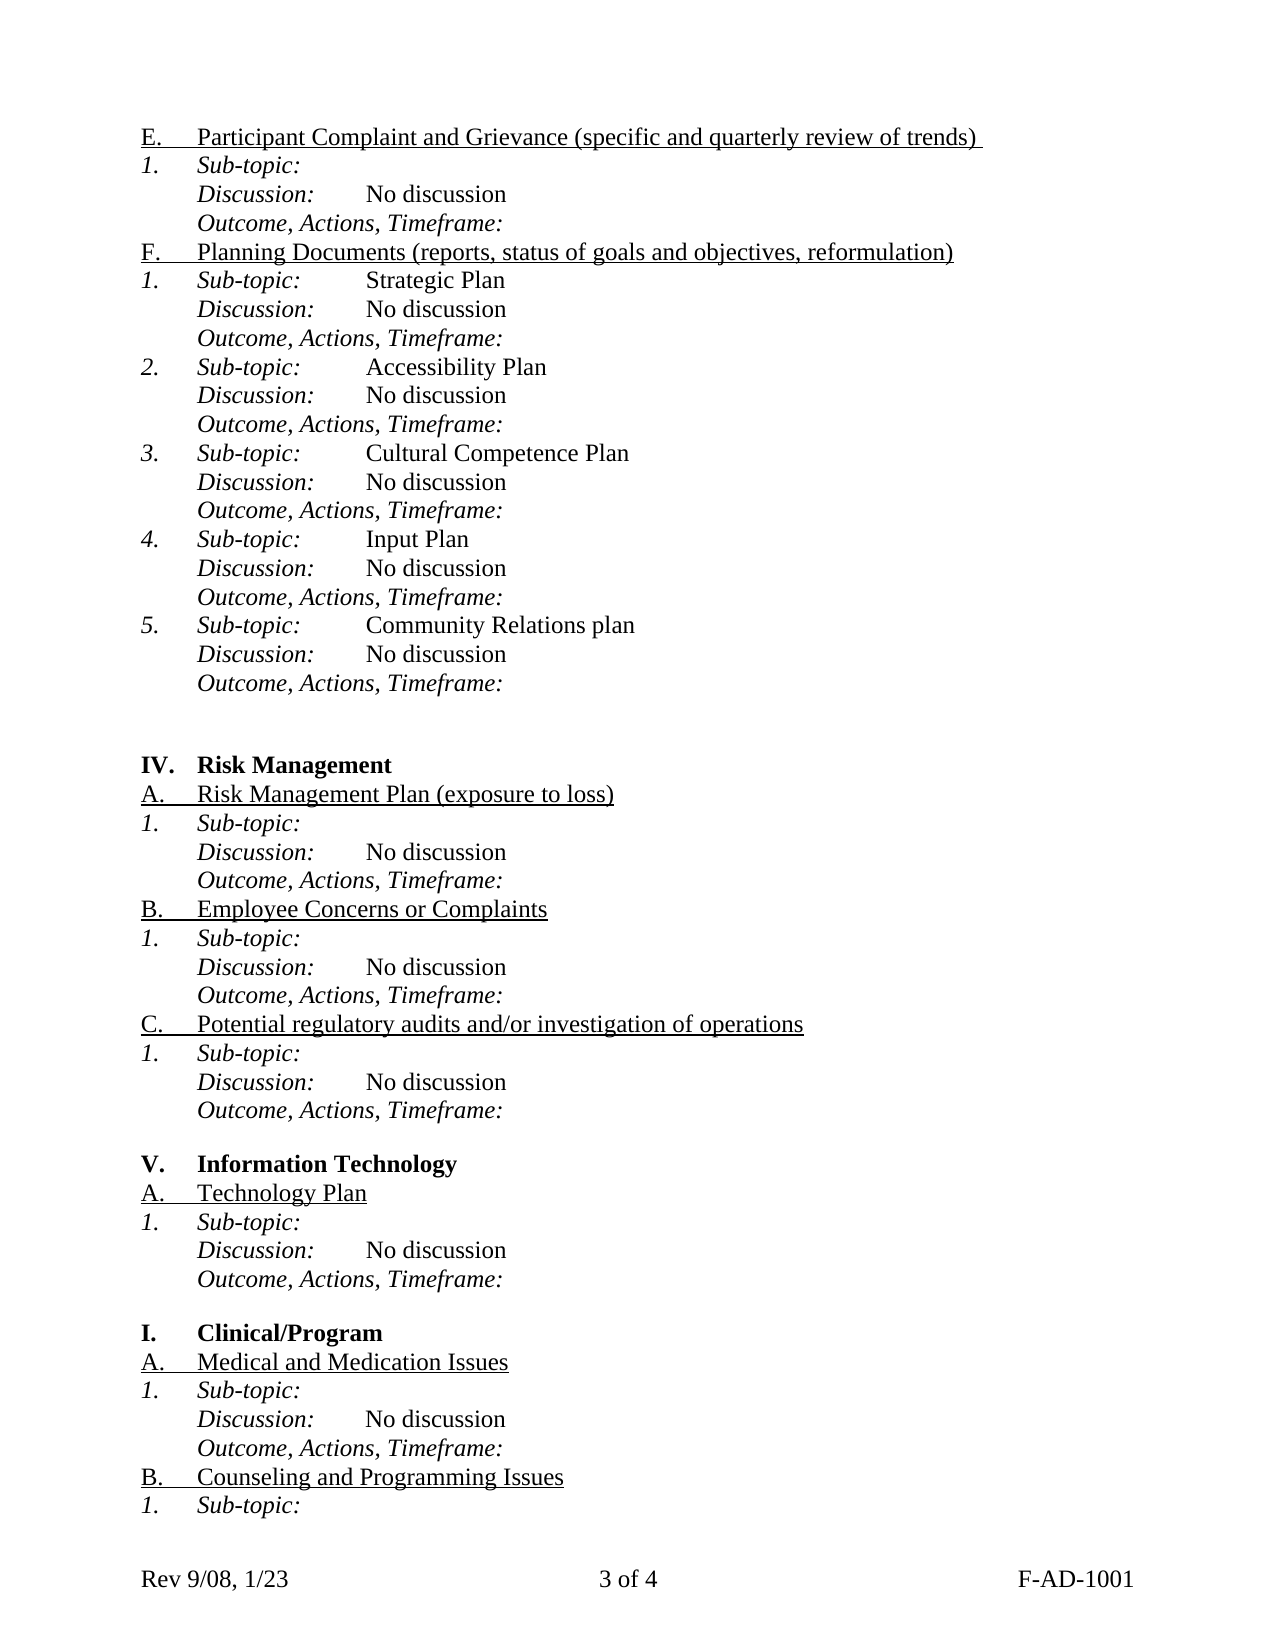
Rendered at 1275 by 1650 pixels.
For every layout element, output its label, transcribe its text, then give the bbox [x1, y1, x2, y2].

text 1. Sub-topic: [141, 151, 1134, 179]
text Discussion: No discussion [141, 837, 1134, 866]
text 1. Sub-topic: [141, 1038, 1134, 1067]
text Outcome, Actions, Timeframe: [141, 496, 1134, 524]
text 4. Sub-topic: Input Plan [141, 524, 1134, 553]
text 1. Sub-topic: [141, 808, 1134, 837]
subtitle V. Information Technology [141, 1149, 1134, 1178]
text A. Risk Management Plan (exposure to loss) [141, 779, 1134, 808]
text E. Participant Complaint and Grievance (specific and quarterly review of trends) [141, 122, 1134, 151]
text C. Potential regulatory audits and/or investigation of operations [141, 1009, 1134, 1038]
text F. Planning Documents (reports, status of goals and objectives, reformulation) [141, 237, 1134, 266]
text Outcome, Actions, Timeframe: [141, 409, 1134, 438]
text Discussion: No discussion [141, 467, 1134, 496]
text 1. Sub-topic: [141, 1376, 1134, 1404]
text 5. Sub-topic: Community Relations plan [141, 611, 1134, 639]
text Discussion: No discussion [141, 179, 1134, 208]
text 3. Sub-topic: Cultural Competence Plan [141, 438, 1134, 467]
text Outcome, Actions, Timeframe: [141, 582, 1134, 611]
text 1. Sub-topic: [141, 1491, 1134, 1519]
text 2. Sub-topic: Accessibility Plan [141, 352, 1134, 381]
text Outcome, Actions, Timeframe: [141, 208, 1134, 237]
text Outcome, Actions, Timeframe: [141, 323, 1134, 352]
text Discussion: No discussion [141, 553, 1134, 582]
text Outcome, Actions, Timeframe: [141, 981, 1134, 1009]
subtitle IV. Risk Management [141, 751, 1134, 779]
text Outcome, Actions, Timeframe: [141, 1096, 1134, 1124]
text Discussion: No discussion [141, 381, 1134, 409]
text B. Counseling and Programming Issues [141, 1462, 1134, 1491]
text Outcome, Actions, Timeframe: [141, 1433, 1134, 1462]
text Discussion: No discussion [141, 1067, 1134, 1096]
text Discussion: No discussion [141, 1236, 1134, 1264]
text Outcome, Actions, Timeframe: [141, 866, 1134, 894]
text 1. Sub-topic: [141, 1207, 1134, 1236]
text Outcome, Actions, Timeframe: [141, 1264, 1134, 1293]
text A. Medical and Medication Issues [141, 1347, 1134, 1376]
subtitle Outcome, Actions, Timeframe: [141, 668, 1134, 697]
text Discussion: No discussion [141, 1404, 1134, 1433]
text Discussion: No discussion [141, 952, 1134, 981]
text 1. Sub-topic: [141, 923, 1134, 952]
text 1. Sub-topic: Strategic Plan [141, 266, 1134, 294]
subtitle I. Clinical/Program [141, 1318, 1134, 1347]
text Discussion: No discussion [141, 294, 1134, 323]
text Discussion: No discussion [141, 639, 1134, 668]
text B. Employee Concerns or Complaints [141, 894, 1134, 923]
text A. Technology Plan [141, 1178, 1134, 1207]
